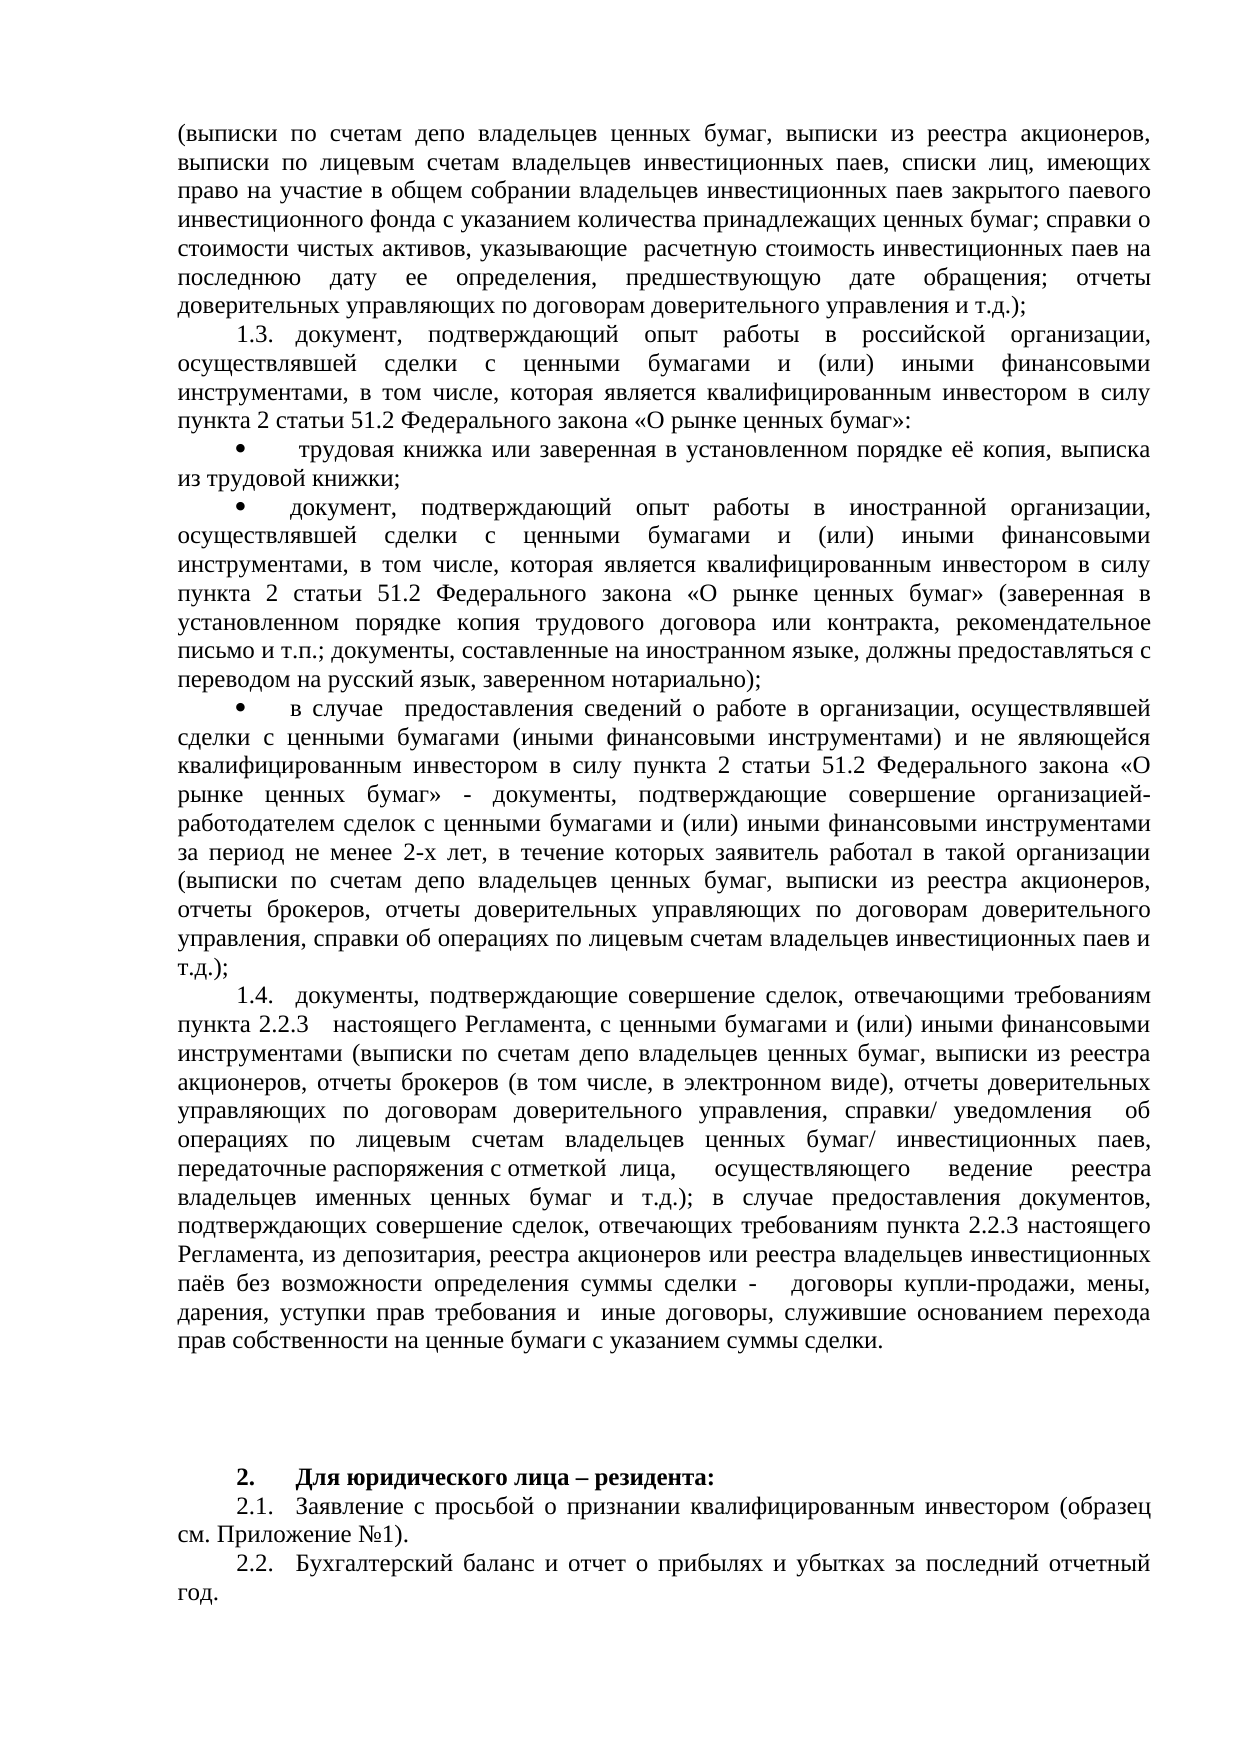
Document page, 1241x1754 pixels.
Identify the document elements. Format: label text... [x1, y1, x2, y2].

list трудовая книжка или заверенная в установленном порядке её копия, выписка из трудовой книжки; [177, 434, 1152, 492]
list документ, подтверждающий опыт работы в иностранной организации, осуществлявшей сделки с ценными бумагами и (или) иными финансовыми инструментами, в том числе, которая является квалифицированным инвестором в силу пункта 2 статьи 51.2 Федерального закона «О рынке ценных бумаг» (заверенная в установленном порядке копия трудового договора или контракта, рекомендательное письмо и т.п.; документы, составленные на иностранном языке, должны предоставляться с переводом на русский язык, заверенном нотариально); [177, 492, 1152, 693]
list документы, подтверждающие совершение сделок, отвечающими требованиям пункта 2.2.3 настоящего Регламента, с ценными бумагами и (или) иными финансовыми инструментами (выписки по счетам депо владельцев ценных бумаг, выписки из реестра акционеров, отчеты брокеров (в том числе, в электронном виде), отчеты доверительных управляющих по договорам доверительного управления, справки/ уведомления об операциях по лицевым счетам владельцев ценных бумаг/ инвестиционных паев, передаточные распоряжения с отметкой лица, осуществляющего ведение реестра владельцев именных ценных бумаг и т.д.); в случае предоставления документов, подтверждающих совершение сделок, отвечающих требованиям пункта 2.2.3 настоящего Регламента, из депозитария, реестра акционеров или реестра владельцев инвестиционных паёв без возможности определения суммы сделки - договоры купли-продажи, мены, дарения, уступки прав требования и иные договоры, служившие основанием перехода прав собственности на ценные бумаги с указанием суммы сделки. [177, 981, 1152, 1354]
list Бухгалтерский баланс и отчет о прибылях и убытках за последний отчетный год. [177, 1548, 1152, 1606]
list в случае предоставления сведений о работе в организации, осуществлявшей сделки с ценными бумагами (иными финансовыми инструментами) и не являющейся квалифицированным инвестором в силу пункта 2 статьи 51.2 Федерального закона «О рынке ценных бумаг» - документы, подтверждающие совершение организацией-работодателем сделок с ценными бумагами и (или) иными финансовыми инструментами за период не менее 2-х лет, в течение которых заявитель работал в такой организации (выписки по счетам депо владельцев ценных бумаг, выписки из реестра акционеров, отчеты брокеров, отчеты доверительных управляющих по договорам доверительного управления, справки об операциях по лицевым счетам владельцев инвестиционных паев и т.д.); [177, 693, 1152, 981]
list документ, подтверждающий опыт работы в российской организации, осуществлявшей сделки с ценными бумагами и (или) иными финансовыми инструментами, в том числе, которая является квалифицированным инвестором в силу пункта 2 статьи 51.2 Федерального закона «О рынке ценных бумаг»: [177, 319, 1152, 434]
list Заявление с просьбой о признании квалифицированным инвестором (образец см. Приложение №1). [177, 1491, 1152, 1548]
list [177, 118, 1152, 319]
list Для юридического лица – резидента: [177, 1462, 1152, 1491]
